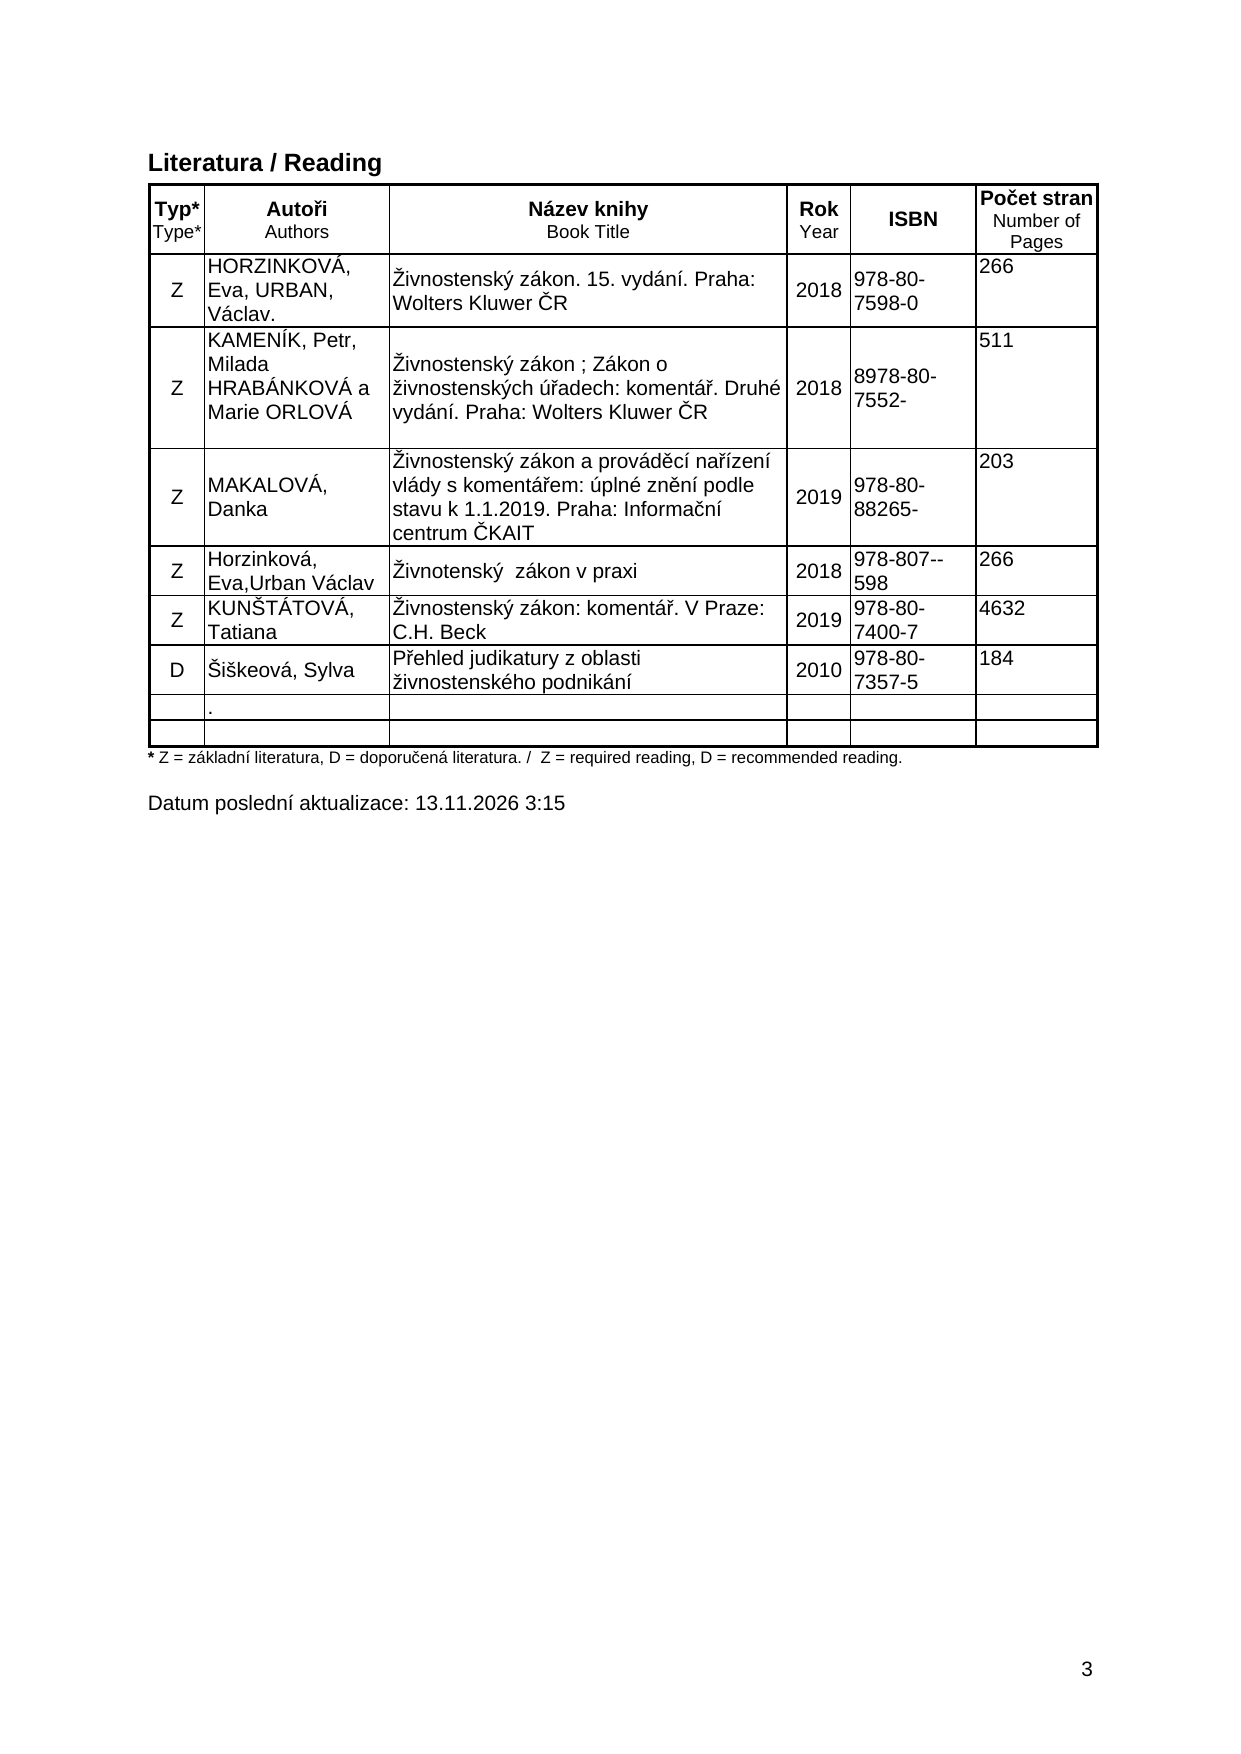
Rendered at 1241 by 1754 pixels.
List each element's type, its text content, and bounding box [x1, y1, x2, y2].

table_cell 978-80-88265- [851, 449, 975, 545]
table_header Typ* Type* [151, 186, 204, 253]
table_cell KUNŠTÁTOVÁ, Tatiana [205, 596, 389, 644]
table_cell Z [151, 449, 204, 545]
table_header ISBN [851, 186, 975, 253]
text * Z = základní literatura, D = doporučená literatura. / Z = required reading, D = recommended reading. [148, 748, 1093, 767]
table_cell 203 [977, 449, 1096, 545]
table_cell 978-80-7400-7 [851, 596, 975, 644]
table_cell [977, 695, 1096, 719]
table_cell 978-80-7598-0 [851, 255, 975, 326]
table_cell [151, 695, 204, 719]
table_cell 266 [977, 547, 1096, 594]
table_cell [788, 695, 850, 719]
text Literatura / Reading [148, 148, 1093, 176]
table_cell Živnotenský zákon v praxi [390, 547, 786, 594]
table_cell 2010 [788, 646, 850, 693]
table_cell 8978-80-7552- [851, 328, 975, 448]
table_cell [851, 695, 975, 719]
table_cell [788, 721, 850, 744]
table_cell 978-807--598 [851, 547, 975, 594]
table_cell Živnostenský zákon: komentář. V Praze: C.H. Beck [390, 596, 786, 644]
text Datum poslední aktualizace: 9.2.2021 18:44 [148, 791, 1093, 815]
table_cell Z [151, 255, 204, 326]
table_cell 511 [977, 328, 1096, 448]
table_cell Živnostenský zákon. 15. vydání. Praha: Wolters Kluwer ČR [390, 255, 786, 326]
table_header Název knihy Book Title [390, 186, 786, 253]
table_cell Přehled judikatury z oblasti živnostenského podnikání [390, 646, 786, 693]
table_cell MAKALOVÁ, Danka [205, 449, 389, 545]
table_cell 2018 [788, 547, 850, 594]
table_cell D [151, 646, 204, 693]
table_cell [390, 695, 786, 719]
table_cell Z [151, 596, 204, 644]
table_cell 2018 [788, 255, 850, 326]
table_cell 184 [977, 646, 1096, 693]
table_cell 4632 [977, 596, 1096, 644]
table_cell 978-80-7357-5 [851, 646, 975, 693]
table_cell Živnostenský zákon ; Zákon o živnostenských úřadech: komentář. Druhé vydání. Praha: Wolters Kluwer ČR [390, 328, 786, 448]
table_cell Šiškeová, Sylva [205, 646, 389, 693]
table_cell Z [151, 328, 204, 448]
table_cell [851, 721, 975, 744]
table_cell [151, 721, 204, 744]
table_cell [205, 721, 389, 744]
table_header Rok Year [788, 186, 850, 253]
table_cell [390, 721, 786, 744]
table_cell Horzinková, Eva,Urban Václav [205, 547, 389, 594]
table_cell 2019 [788, 449, 850, 545]
table_cell [977, 721, 1096, 744]
table_cell 2018 [788, 328, 850, 448]
table_header Autoři Authors [205, 186, 389, 253]
table_cell Z [151, 547, 204, 594]
table_cell KAMENÍK, Petr, Milada HRABÁNKOVÁ a Marie ORLOVÁ [205, 328, 389, 448]
table_header Počet stran Number of Pages [977, 186, 1096, 253]
table_cell 2019 [788, 596, 850, 644]
table_cell HORZINKOVÁ, Eva, URBAN, Václav. [205, 255, 389, 326]
table_cell Živnostenský zákon a prováděcí nařízení vlády s komentářem: úplné znění podle stavu k 1.1.2019. Praha: Informační centrum ČKAIT [390, 449, 786, 545]
table_cell 266 [977, 255, 1096, 326]
table_cell . [205, 695, 389, 719]
